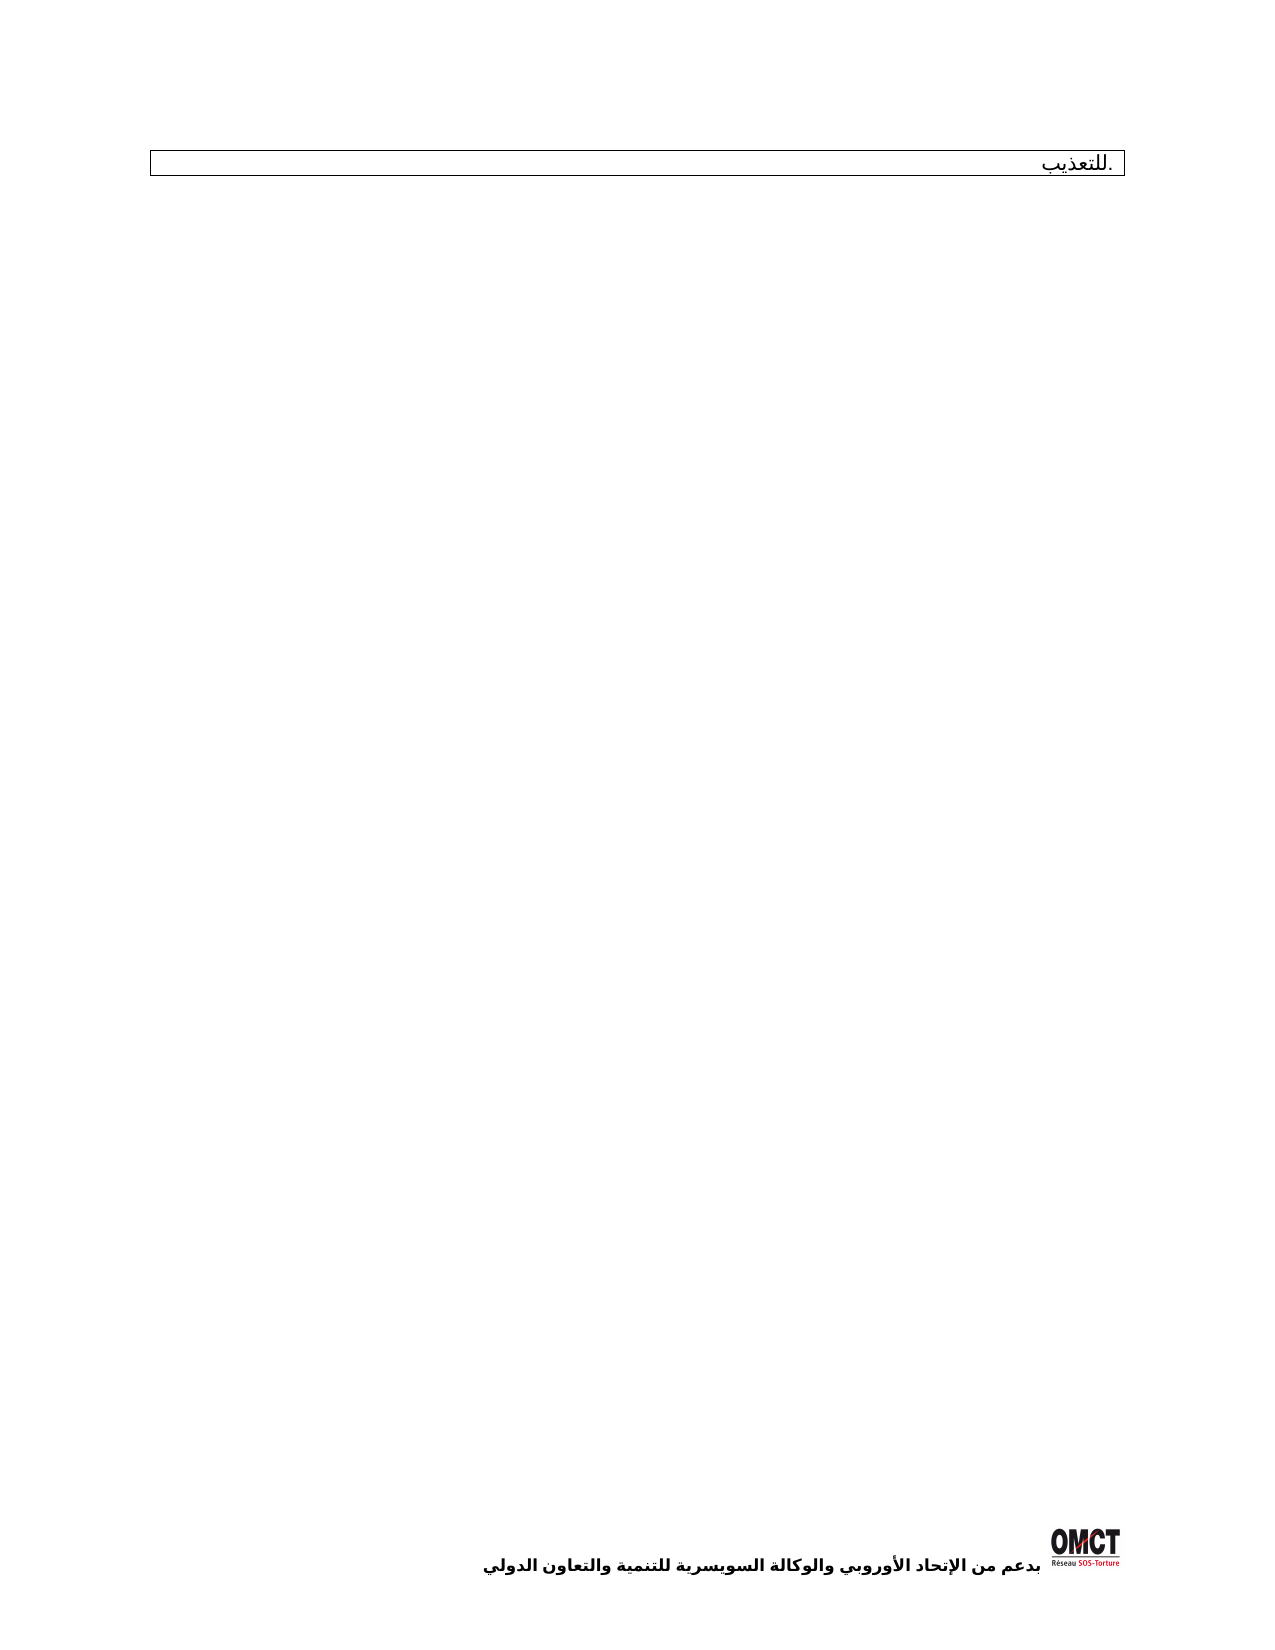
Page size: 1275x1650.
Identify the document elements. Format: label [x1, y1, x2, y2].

picture [1046, 1524, 1125, 1572]
table_header [151, 151, 1124, 175]
